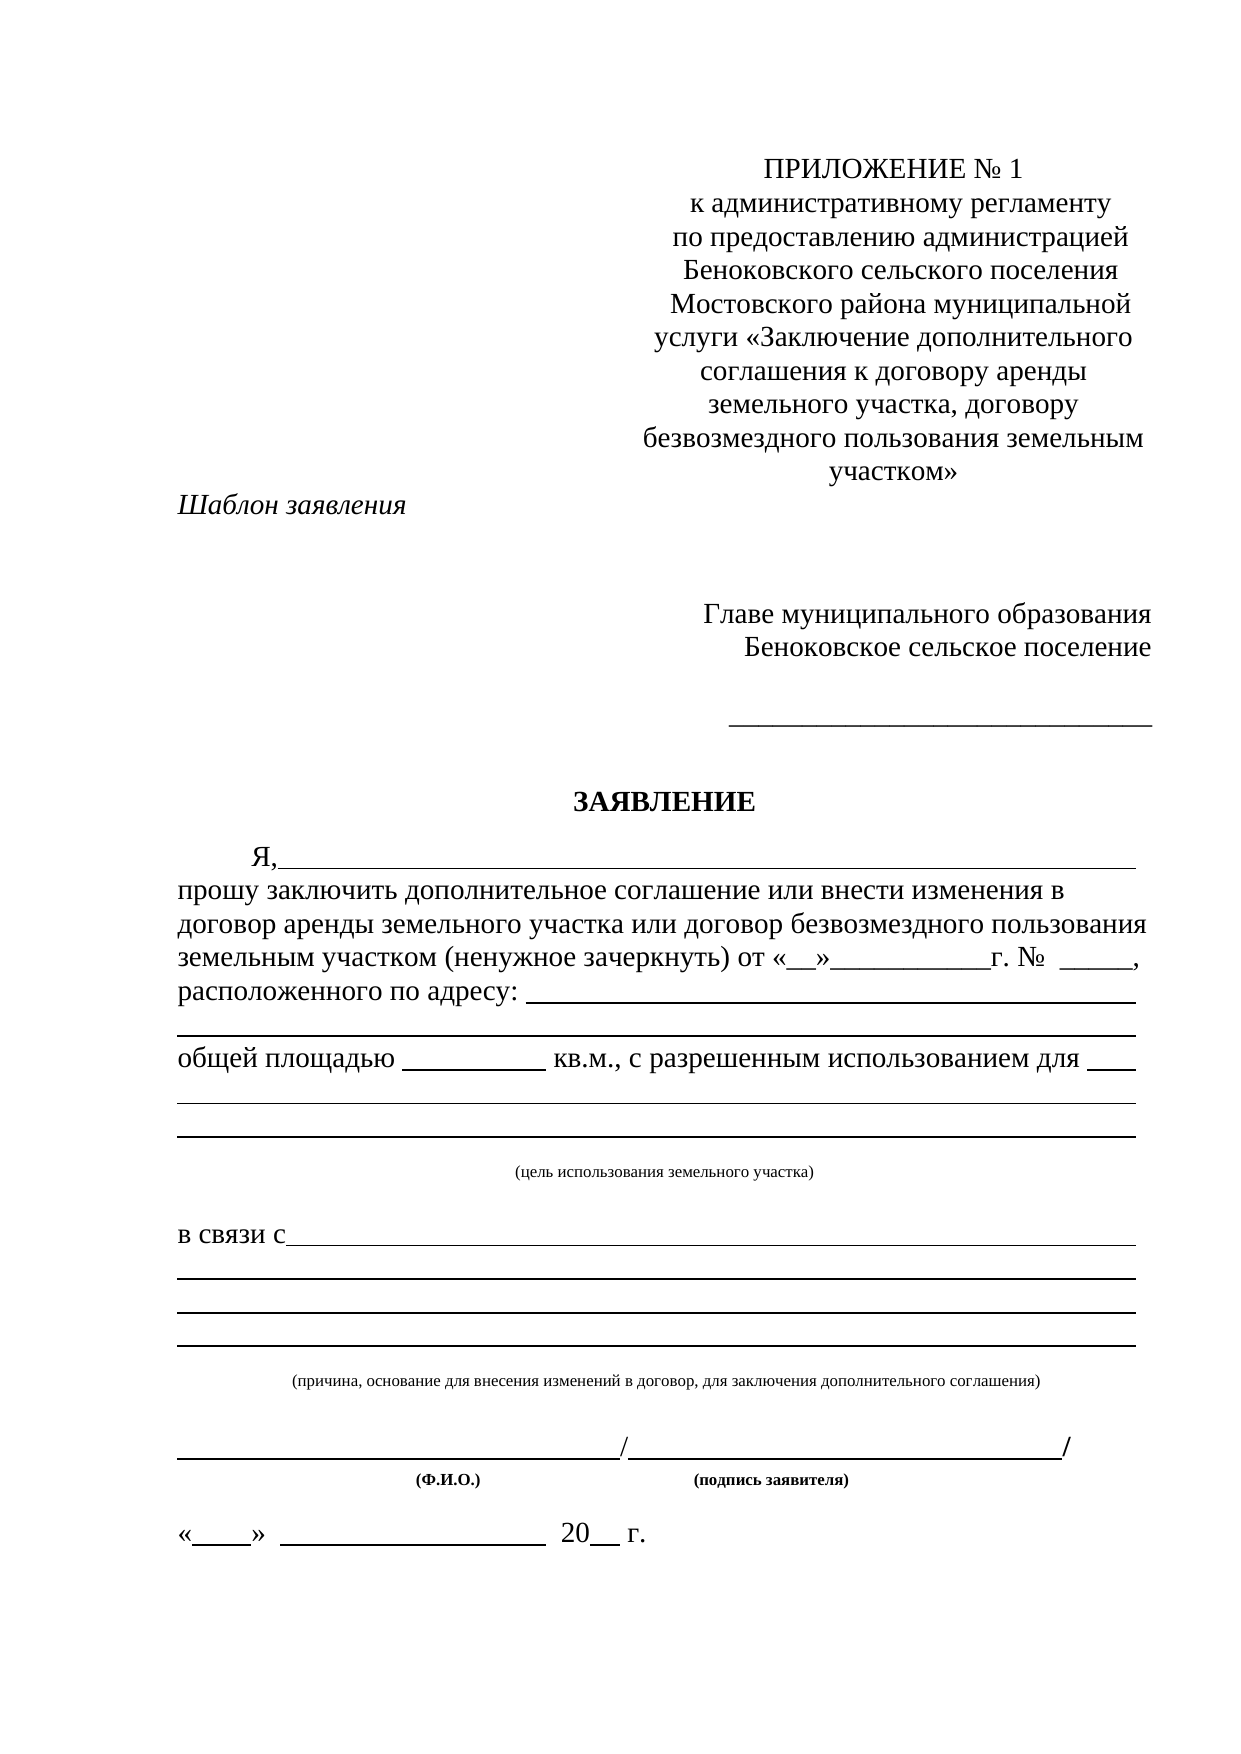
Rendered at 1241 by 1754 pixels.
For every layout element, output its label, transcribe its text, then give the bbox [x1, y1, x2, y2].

text (Ф.И.О.) (подпись заявителя) [268, 1469, 1152, 1503]
text услуги «Заключение дополнительного соглашения к договору аренды земельного участка, договору безвозмездного пользования земельным участком» [635, 319, 1152, 487]
text Я, прошу заключить дополнительное соглашение или внести изменения в договор аренды земельного участка или договор безвозмездного пользования земельным участком (ненужное зачеркнуть) от «__»___________г. № _____, расположенного по адресу: общей площадью кв.м., с разрешенным использованием для [177, 839, 1152, 1141]
text « » 20 г. [177, 1515, 1152, 1549]
text по предоставлению администрацией [650, 219, 1152, 252]
text Мостовского района муниципальной [650, 286, 1152, 319]
text ПРИЛОЖЕНИЕ № 1 [635, 152, 1152, 185]
text / / [177, 1429, 1152, 1463]
text (цель использования земельного участка) [177, 1161, 1152, 1195]
text _____________________________ [177, 696, 1152, 730]
text к административному регламенту [650, 185, 1152, 219]
text Беноковское сельское поселение [177, 629, 1152, 663]
text Главе муниципального образования [177, 596, 1152, 629]
text Беноковского сельского поселения [650, 252, 1152, 286]
text (причина, основание для внесения изменений в договор, для заключения дополнительного соглашения) [177, 1371, 1152, 1404]
text ЗАЯВЛЕНИЕ [177, 784, 1152, 818]
text Шаблон заявления [177, 487, 1152, 521]
text в связи с [177, 1216, 1152, 1350]
